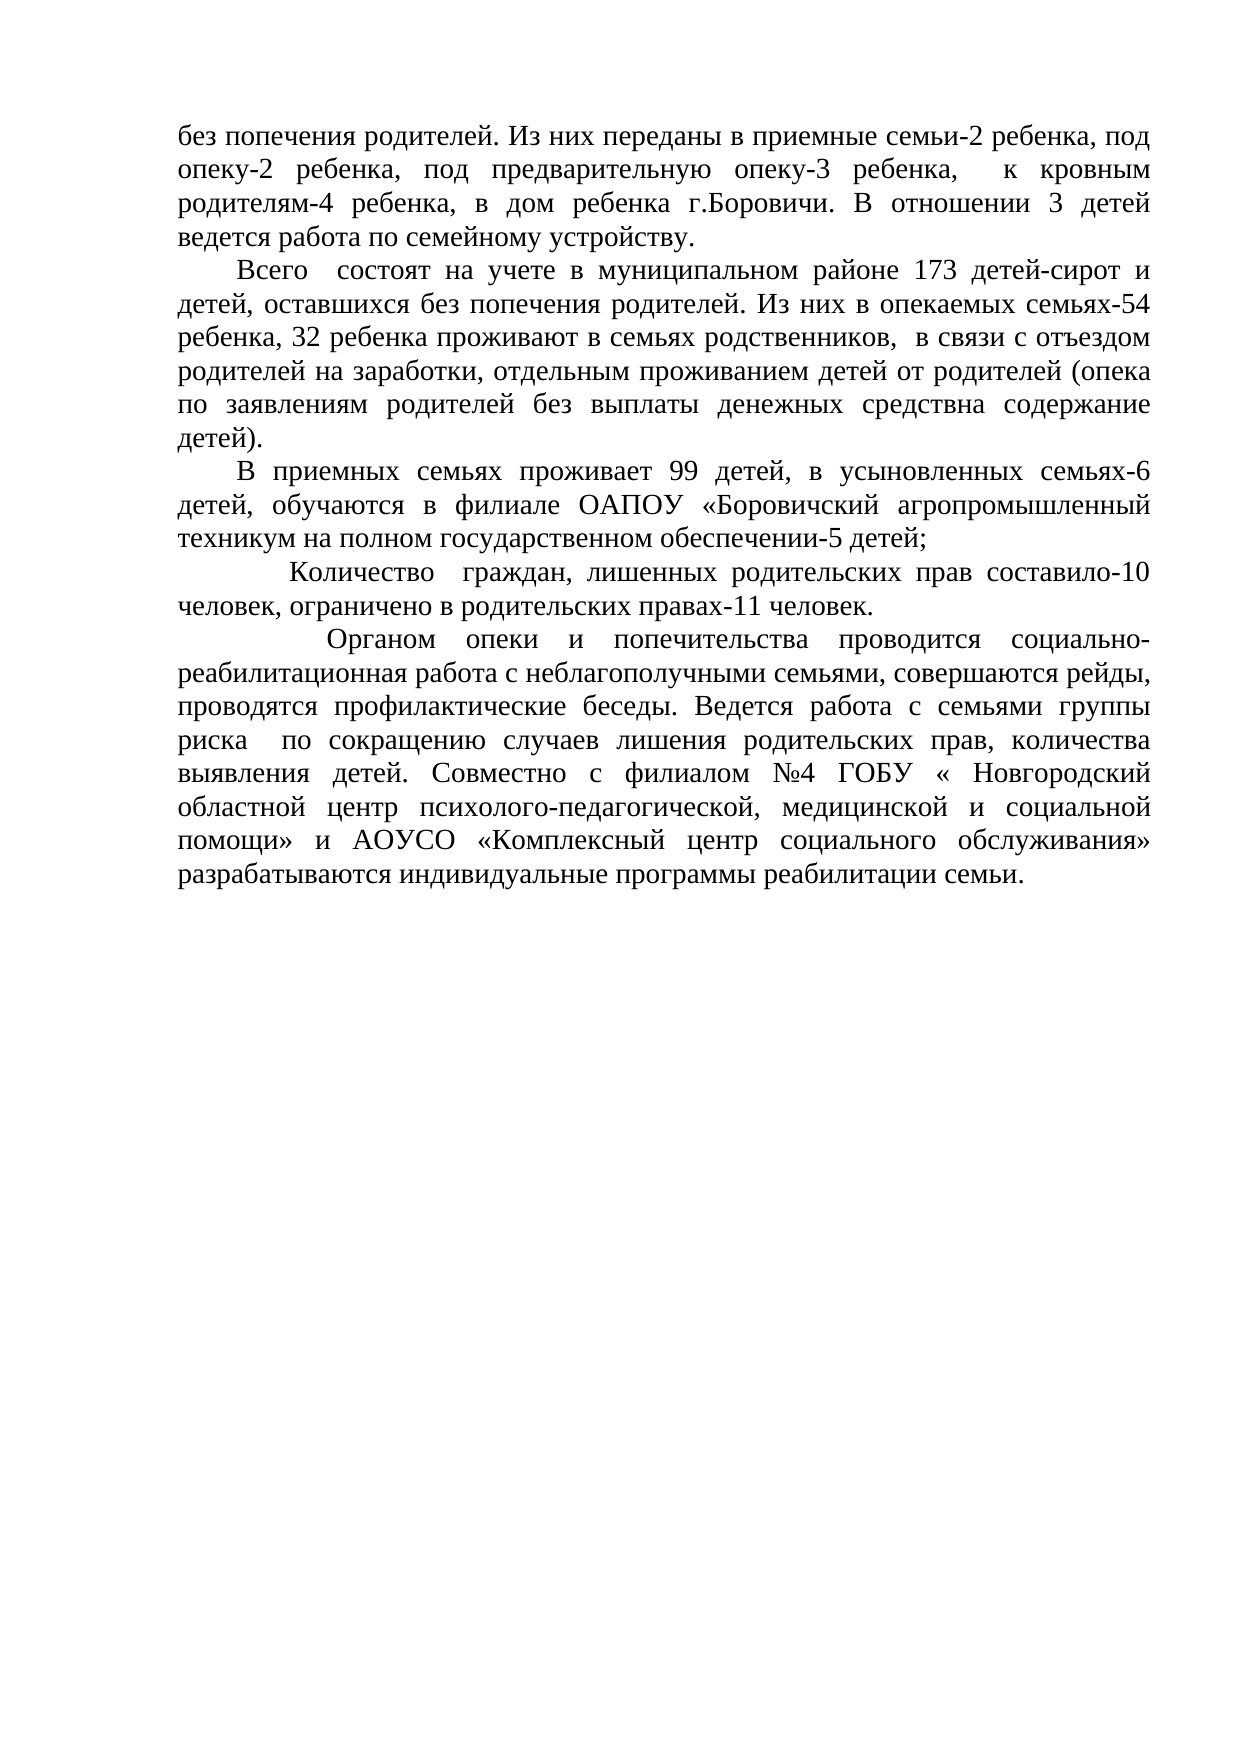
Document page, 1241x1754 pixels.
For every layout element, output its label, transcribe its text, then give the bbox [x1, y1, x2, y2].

text Всего состоят на учете в муниципальном районе 173 детей-сирот и детей, оставшихся без попечения родителей. Из них в опекаемых семьях-54 ребенка, 32 ребенка проживают в семьях родственников, в связи с отъездом родителей на заработки, отдельным проживанием детей от родителей (опека по заявлениям родителей без выплаты денежных средствна содержание детей). [177, 252, 1152, 453]
text Органом опеки и попечительства проводится социально-реабилитационная работа с неблагополучными семьями, совершаются рейды, проводятся профилактические беседы. Ведется работа с семьями группы риска по сокращению случаев лишения родительских прав, количества выявления детей. Совместно с филиалом №4 ГОБУ « Новгородский областной центр психолого-педагогической, медицинской и социальной помощи» и АОУСО «Комплексный центр социального обслуживания» разрабатываются индивидуальные программы реабилитации семьи. [177, 621, 1152, 889]
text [177, 118, 1152, 252]
text Количество граждан, лишенных родительских прав составило-10 человек, ограничено в родительских правах-11 человек. [177, 554, 1152, 621]
text В приемных семьях проживает 99 детей, в усыновленных семьях-6 детей, обучаются в филиале ОАПОУ «Боровичский агропромышленный техникум на полном государственном обеспечении-5 детей; [177, 453, 1152, 554]
